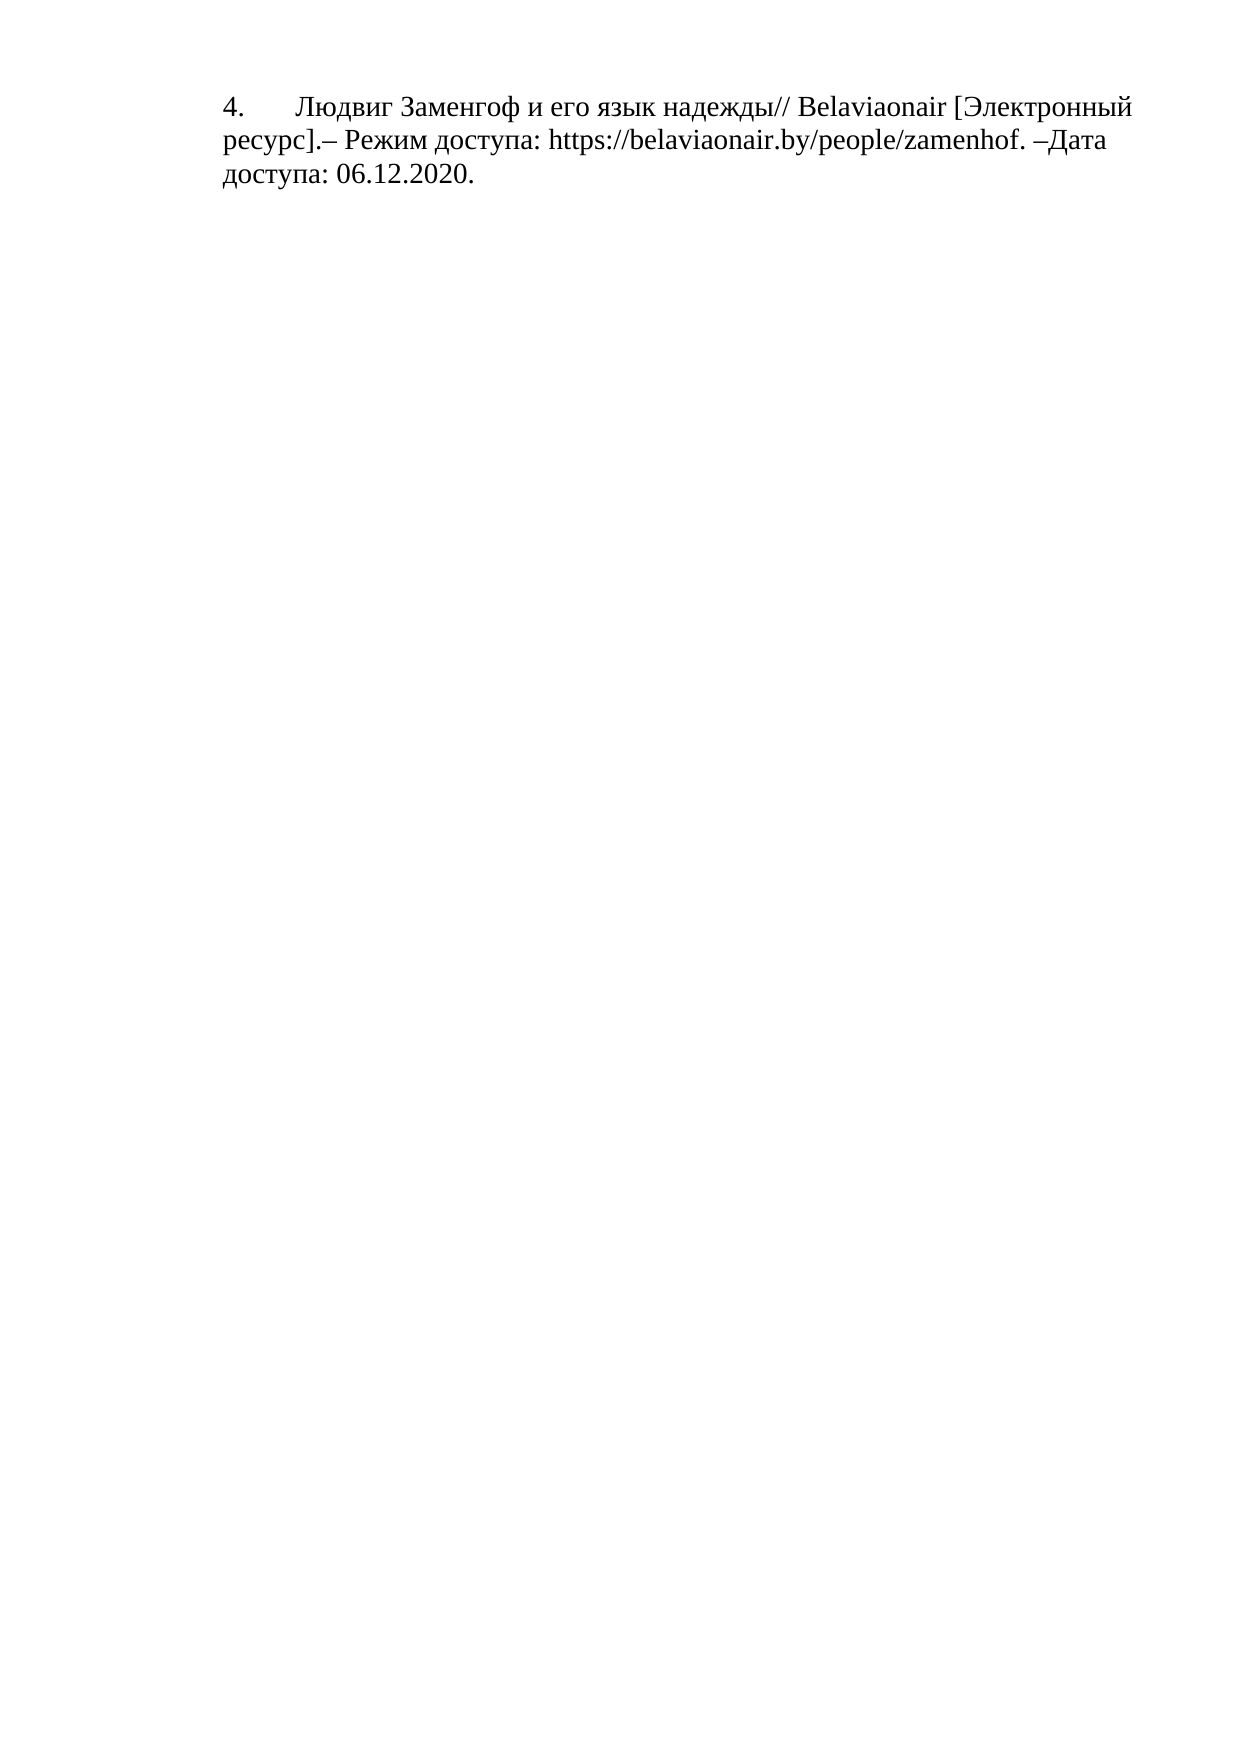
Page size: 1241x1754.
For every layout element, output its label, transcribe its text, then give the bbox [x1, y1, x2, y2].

list 4. Людвиг Заменгоф и его язык надежды// Belaviaonair [Электронный ресурс].– Режим доступа: https://belaviaonair.by/people/zamenhof. –Дата доступа: 06.12.2020. [223, 89, 1152, 189]
